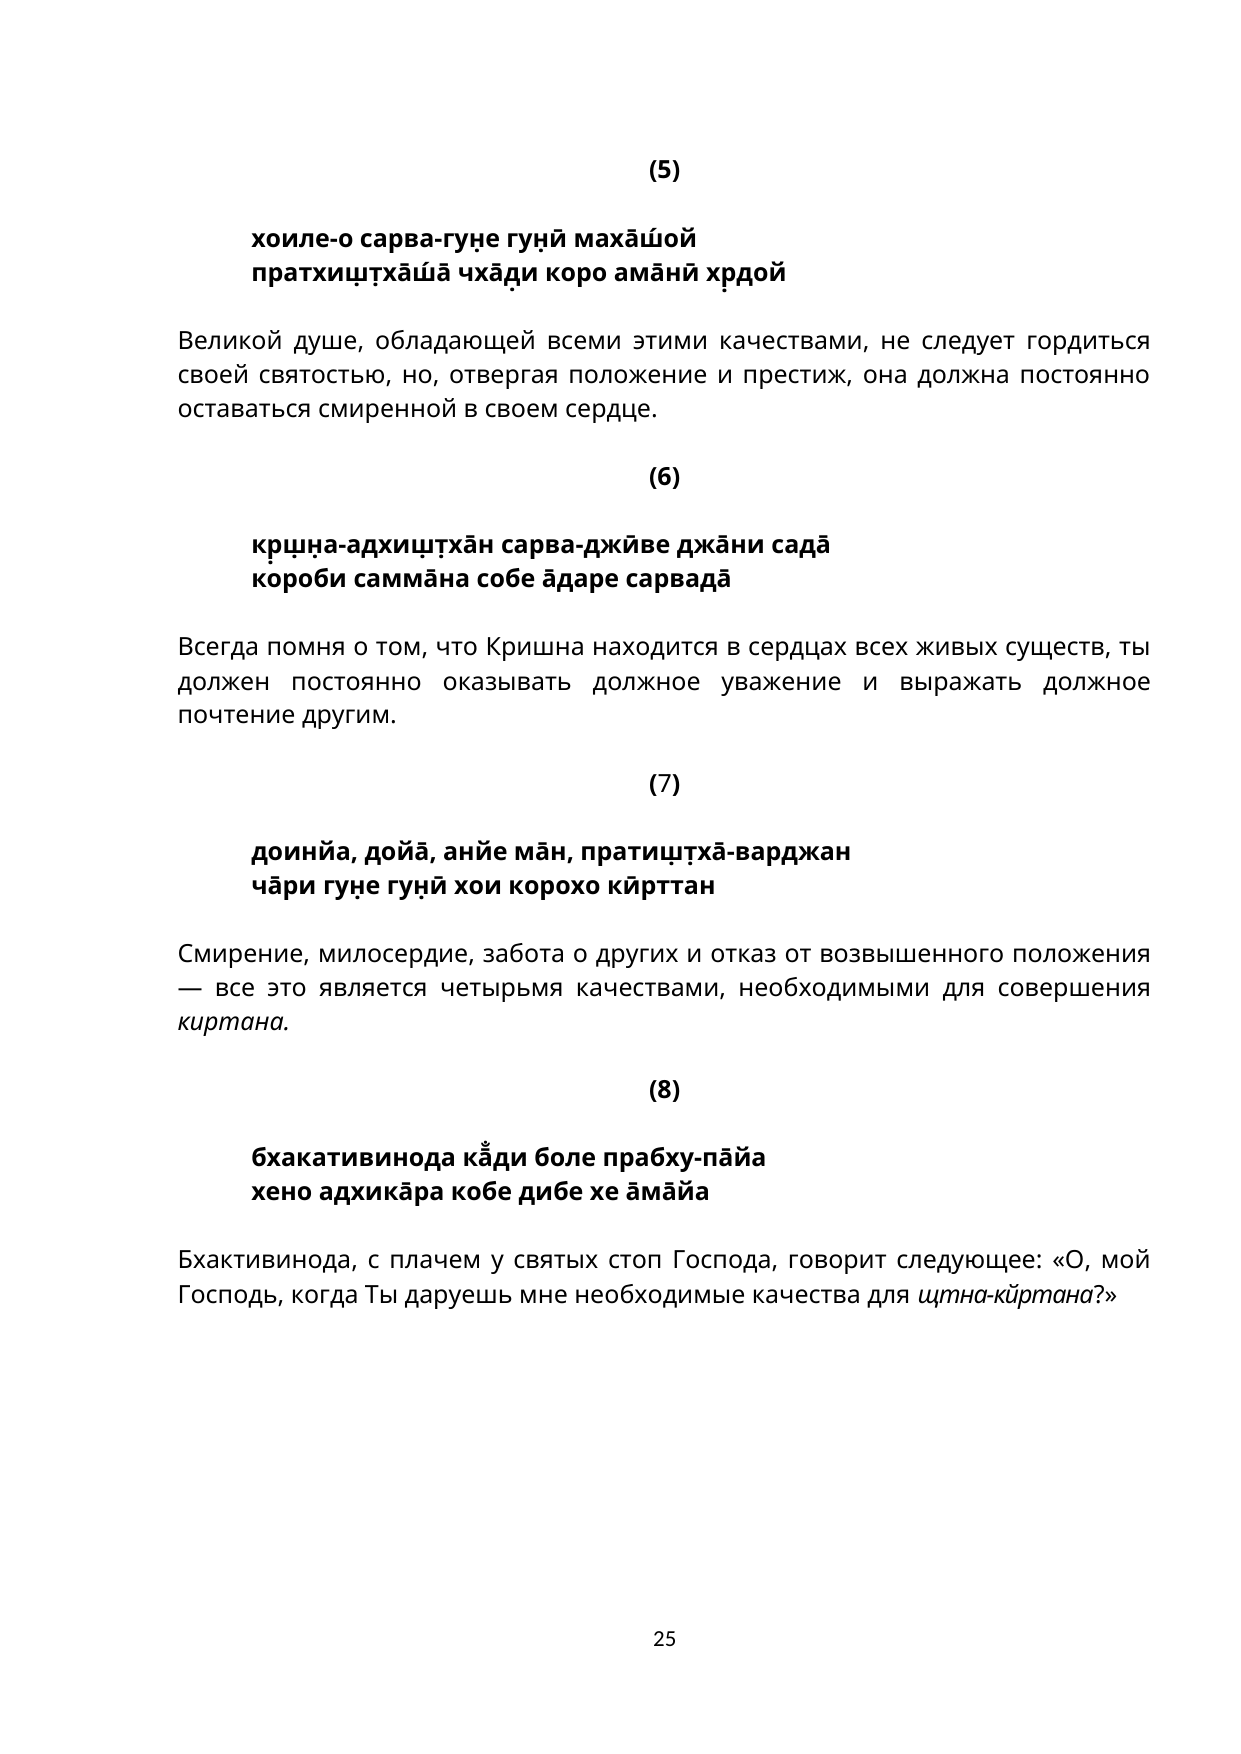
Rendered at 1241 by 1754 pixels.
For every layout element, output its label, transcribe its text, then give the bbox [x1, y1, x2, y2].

text хоиле-о сарва-гун̣е гун̣ӣ маха̄ш́ой [251, 220, 1152, 254]
text ча̄ри гун̣е гун̣ӣ хои корохо кӣрттан [251, 867, 1152, 902]
text (8) [177, 1072, 1152, 1106]
text пратхиш̣т̣ха̄ш́а̄ чха̄д̣и коро ама̄нӣ хр̣дой [251, 254, 1152, 288]
text доинйа, дойа̄, анйе ма̄н, пратиш̣т̣ха̄-варджан [251, 833, 1152, 867]
text кр̣ш̣н̣а-адхиш̣т̣ха̄н сарва-джӣве джа̄ни сада̄ [251, 527, 1152, 561]
text Великой душе, обладающей всеми этими качествами, не следует гордиться своей святостью, но, отвергая положение и престиж, она должна постоянно оставаться смиренной в своем сердце. [177, 322, 1152, 425]
text (7) [177, 765, 1152, 799]
text хено адхика̄ра кобе дибе хе а̄ма̄йа [251, 1174, 1152, 1208]
text (6) [177, 459, 1152, 493]
text (5) [177, 152, 1152, 186]
text Бхактивинода, с плачем у святых стоп Господа, говорит следующее: «О, мой Господь, когда Ты даруешь мне необходимые качества для щтна-кйртана?» [177, 1242, 1152, 1310]
text короби самма̄на собе а̄даре сарвада̄ [251, 561, 1152, 595]
text Смирение, милосердие, забота о других и отказ от возвышенного положения — все это является четырьмя качествами, необходимыми для совершения киртана. [177, 936, 1152, 1038]
text Всегда помня о том, что Кришна находится в сердцах всех живых существ, ты должен постоянно оказывать должное уважение и выражать должное почтение другим. [177, 629, 1152, 731]
text бхакативинода ка̄̐ди боле прабху-па̄йа [251, 1140, 1152, 1174]
